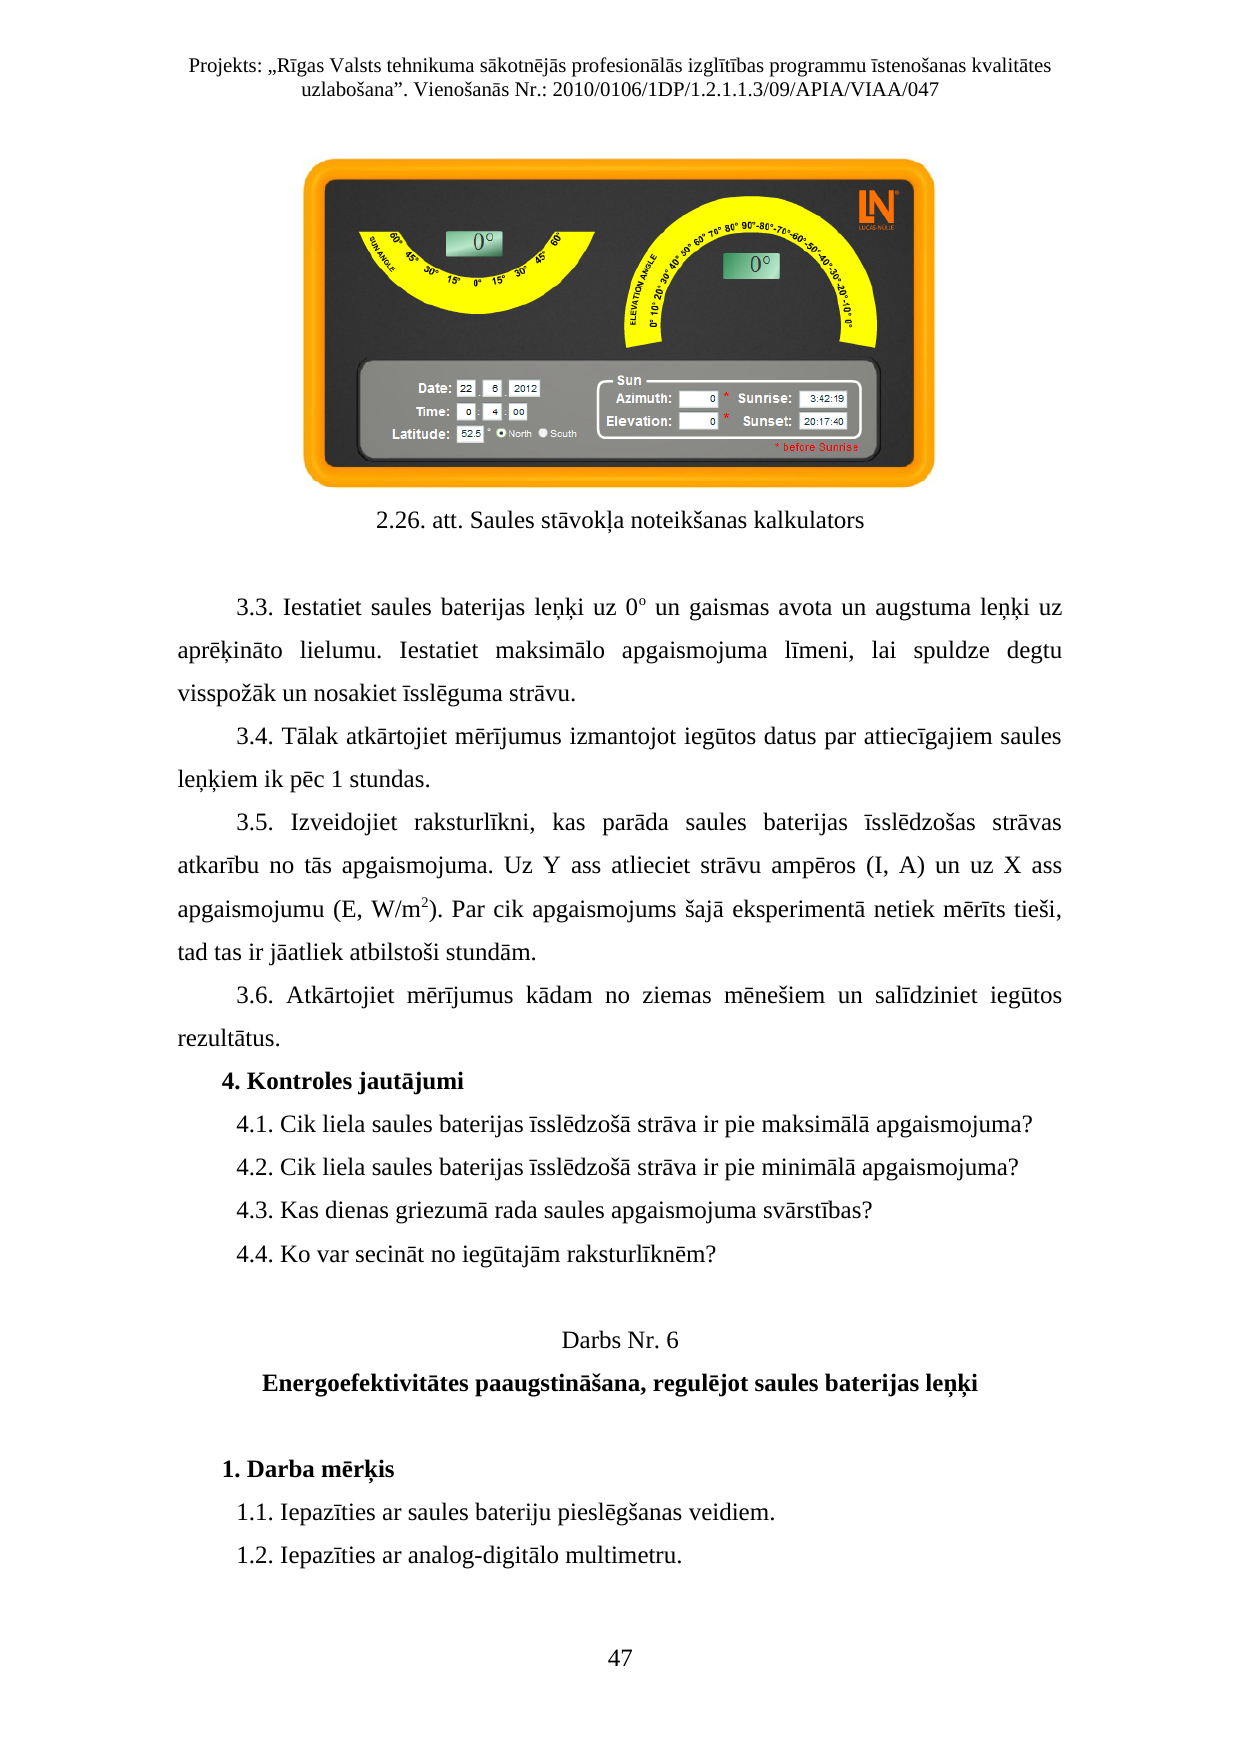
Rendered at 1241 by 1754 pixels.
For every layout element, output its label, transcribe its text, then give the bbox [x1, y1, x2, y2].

text 1. Darba mērķis [177, 1454, 1063, 1483]
text 4. Kontroles jautājumi [177, 1066, 1063, 1095]
text 4.4. Ko var secināt no iegūtajām raksturlīknēm? [177, 1239, 1063, 1267]
picture [296, 147, 944, 492]
text Darbs Nr. 6 [177, 1325, 1063, 1354]
text 1.2. Iepazīties ar analog-digitālo multimetru. [177, 1541, 1063, 1569]
text 4.2. Cik liela saules baterijas īsslēdzošā strāva ir pie minimālā apgaismojuma? [177, 1152, 1063, 1181]
text 3.3. Iestatiet saules baterijas leņķi uz 0o un gaismas avota un augstuma leņķi uz aprēķināto lielumu. Iestatiet maksimālo apgaismojuma līmeni, lai spuldze degtu visspožāk un nosakiet īsslēguma strāvu. [177, 592, 1063, 707]
text 4.1. Cik liela saules baterijas īsslēdzošā strāva ir pie maksimālā apgaismojuma? [177, 1109, 1063, 1138]
text 3.6. Atkārtojiet mērījumus kādam no ziemas mēnešiem un salīdziniet iegūtos rezultātus. [177, 980, 1063, 1052]
text 1.1. Iepazīties ar saules bateriju pieslēgšanas veidiem. [177, 1497, 1063, 1526]
text 4.3. Kas dienas griezumā rada saules apgaismojuma svārstības? [177, 1196, 1063, 1224]
text Energoefektivitātes paaugstināšana, regulējot saules baterijas leņķi [177, 1368, 1063, 1397]
text 3.5. Izveidojiet raksturlīkni, kas parāda saules baterijas īsslēdzošas strāvas atkarību no tās apgaismojuma. Uz Y ass atlieciet strāvu ampēros (I, A) un uz X ass apgaismojumu (E, W/m2). Par cik apgaismojums šajā eksperimentā netiek mērīts tieši, tad tas ir jāatliek atbilstoši stundām. [177, 807, 1063, 966]
text 3.4. Tālak atkārtojiet mērījumus izmantojot iegūtos datus par attiecīgajiem saules leņķiem ik pēc 1 stundas. [177, 721, 1063, 793]
text 2.26. att. Saules stāvokļa noteikšanas kalkulators [177, 506, 1063, 534]
